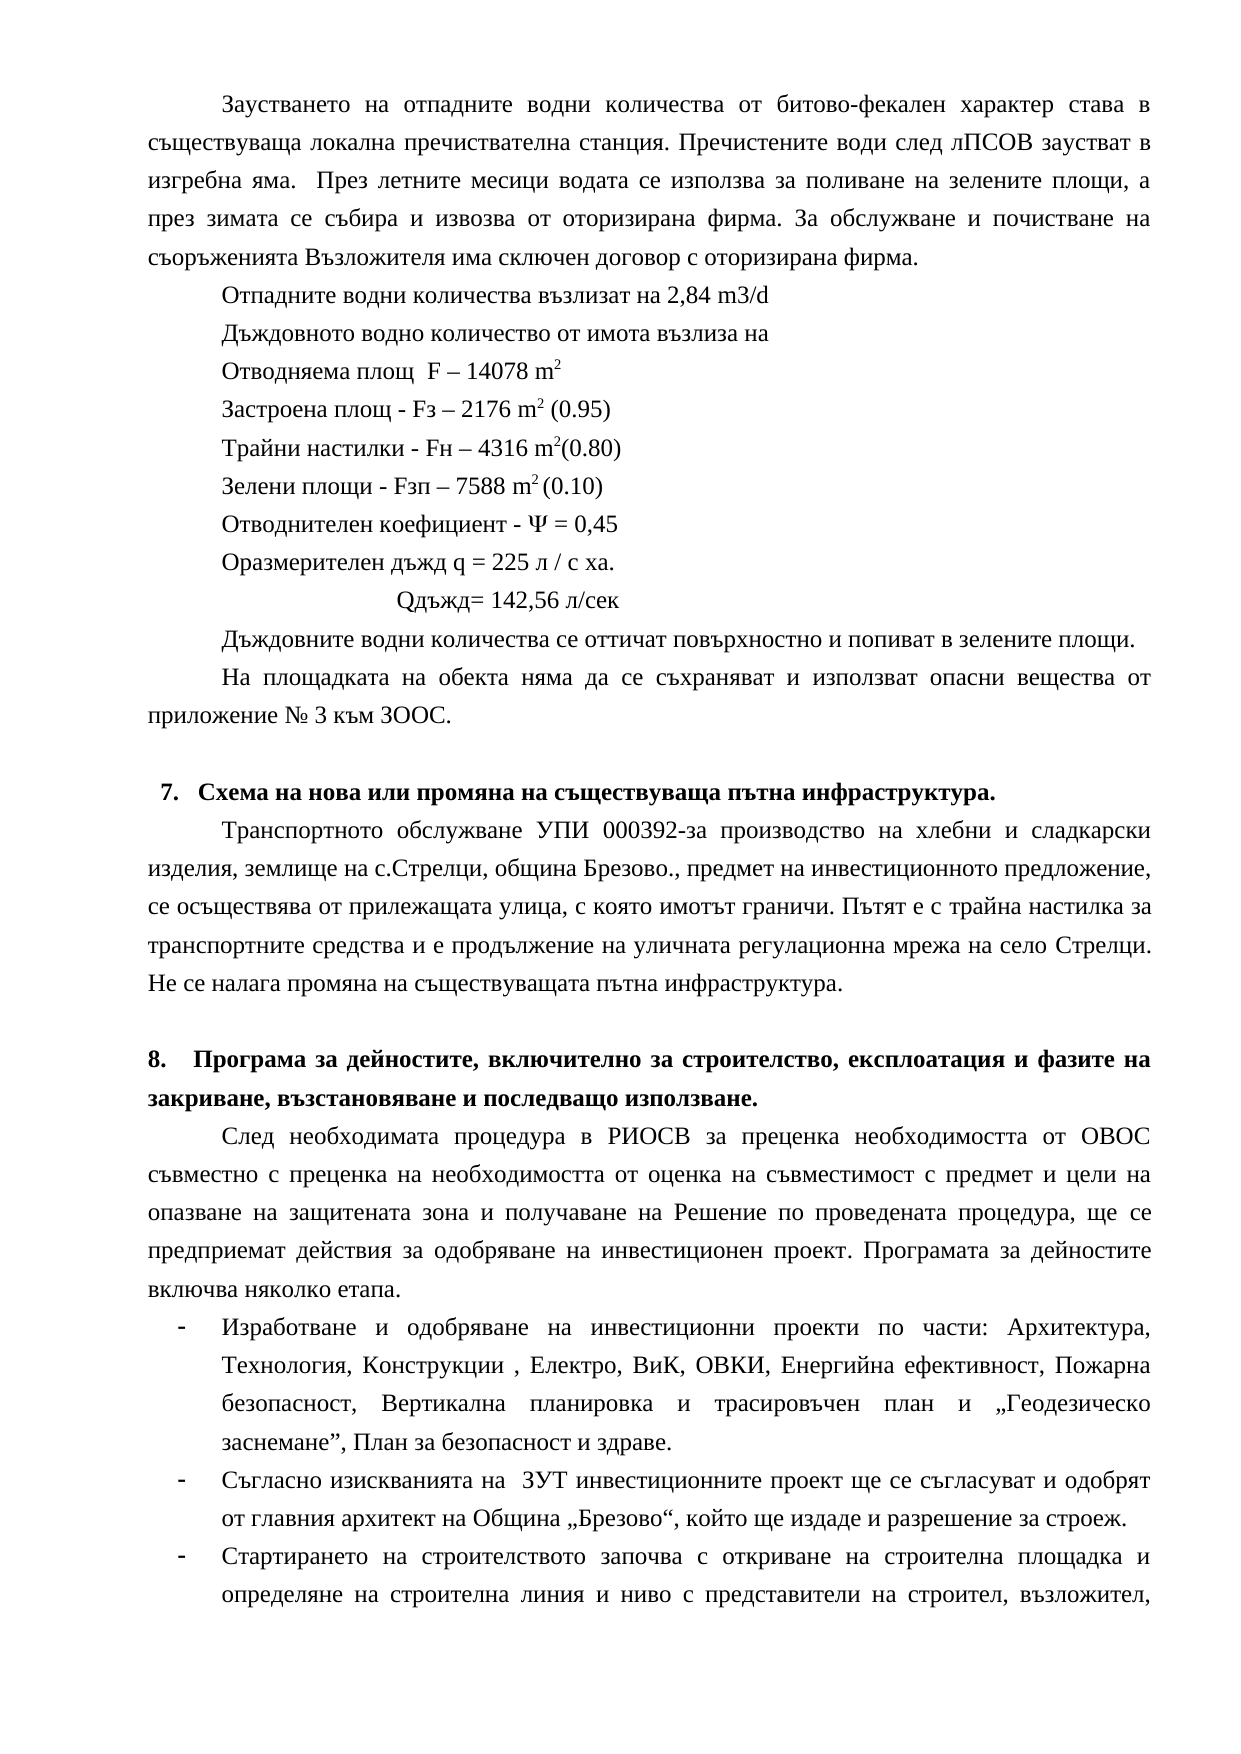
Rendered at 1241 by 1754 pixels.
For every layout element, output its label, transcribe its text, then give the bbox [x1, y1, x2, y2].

text 8. Програма за дейностите, включително за строителство, експлоатация и фазите на закриване, възстановяване и последващо използване. [148, 1044, 1152, 1111]
text Зелени площи - Fзп – 7588 m2 (0.10) [148, 471, 1152, 500]
text Отводнителен коефициент - = 0,45 [148, 509, 1152, 538]
text Трайни настилки - Fн – 4316 m2(0.80) [148, 433, 1152, 461]
text Отводняема площ F – 14078 m2 [148, 356, 1152, 385]
text Транспортното обслужване УПИ 000392-за производство на хлебни и сладкарски изделия, землище на с.Стрелци, община Брезово., предмет на инвестиционното предложение, се осъществява от прилежащата улица, с която имотът граничи. Пътят е с трайна настилка за транспортните средства и е продължение на уличната регулационна мрежа на село Стрелци. Не се налага промяна на съществуващата пътна инфраструктура. [148, 815, 1152, 997]
text Заустването на отпадните водни количества от битово-фекален характер става в съществуваща локална пречиствателна станция. Пречистените води след лПСОВ заустват в изгребна яма. През летните месици водата се използва за поливане на зелените площи, а през зимата се събира и извозва от оторизирана фирма. За обслужване и почистване на съоръженията Възложителя има сключен договор с оторизирана фирма. [148, 89, 1152, 270]
text Дъждовните водни количества се оттичат повърхностно и попиват в зелените площи. [148, 624, 1152, 653]
list Съгласно изискванията на ЗУТ инвестиционните проект ще се съгласуват и одобрят от главния архитект на Община „Брезово“, който ще издаде и разрешение за строеж. [177, 1465, 1152, 1532]
text Оразмерителен дъжд q = 225 л / с ха. [148, 547, 1152, 576]
list Изработване и одобряване на инвестиционни проекти по части: Архитектура, Технология, Конструкции , Електро, ВиК, ОВКИ, Енергийна ефективност, Пожарна безопасност, Вертикална планировка и трасировъчен план и „Геодезическо заснемане”, План за безопасност и здраве. [177, 1312, 1152, 1455]
text Застроена площ - Fз – 2176 m2 (0.95) [148, 394, 1152, 423]
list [177, 1541, 1152, 1608]
text Отпадните водни количества възлизат на 2,84 m3/d [148, 280, 1152, 308]
text Qдъжд= 142,56 л/сек [148, 586, 1152, 614]
text 7. Схема на нова или промяна на съществуваща пътна инфраструктура. [148, 777, 1152, 806]
text На площадката на обекта няма да се съхраняват и използват опасни вещества от приложение № 3 към ЗООС. [148, 662, 1152, 729]
text След необходимата процедура в РИОСВ за преценка необходимостта от ОВОС съвместно с преценка на необходимостта от оценка на съвместимост с предмет и цели на опазване на защитената зона и получаване на Решение по проведената процедура, ще се предприемат действия за одобряване на инвестиционен проект. Програмата за дейностите включва няколко етапа. [148, 1121, 1152, 1302]
text Дъждовното водно количество от имота възлиза на [148, 318, 1152, 347]
